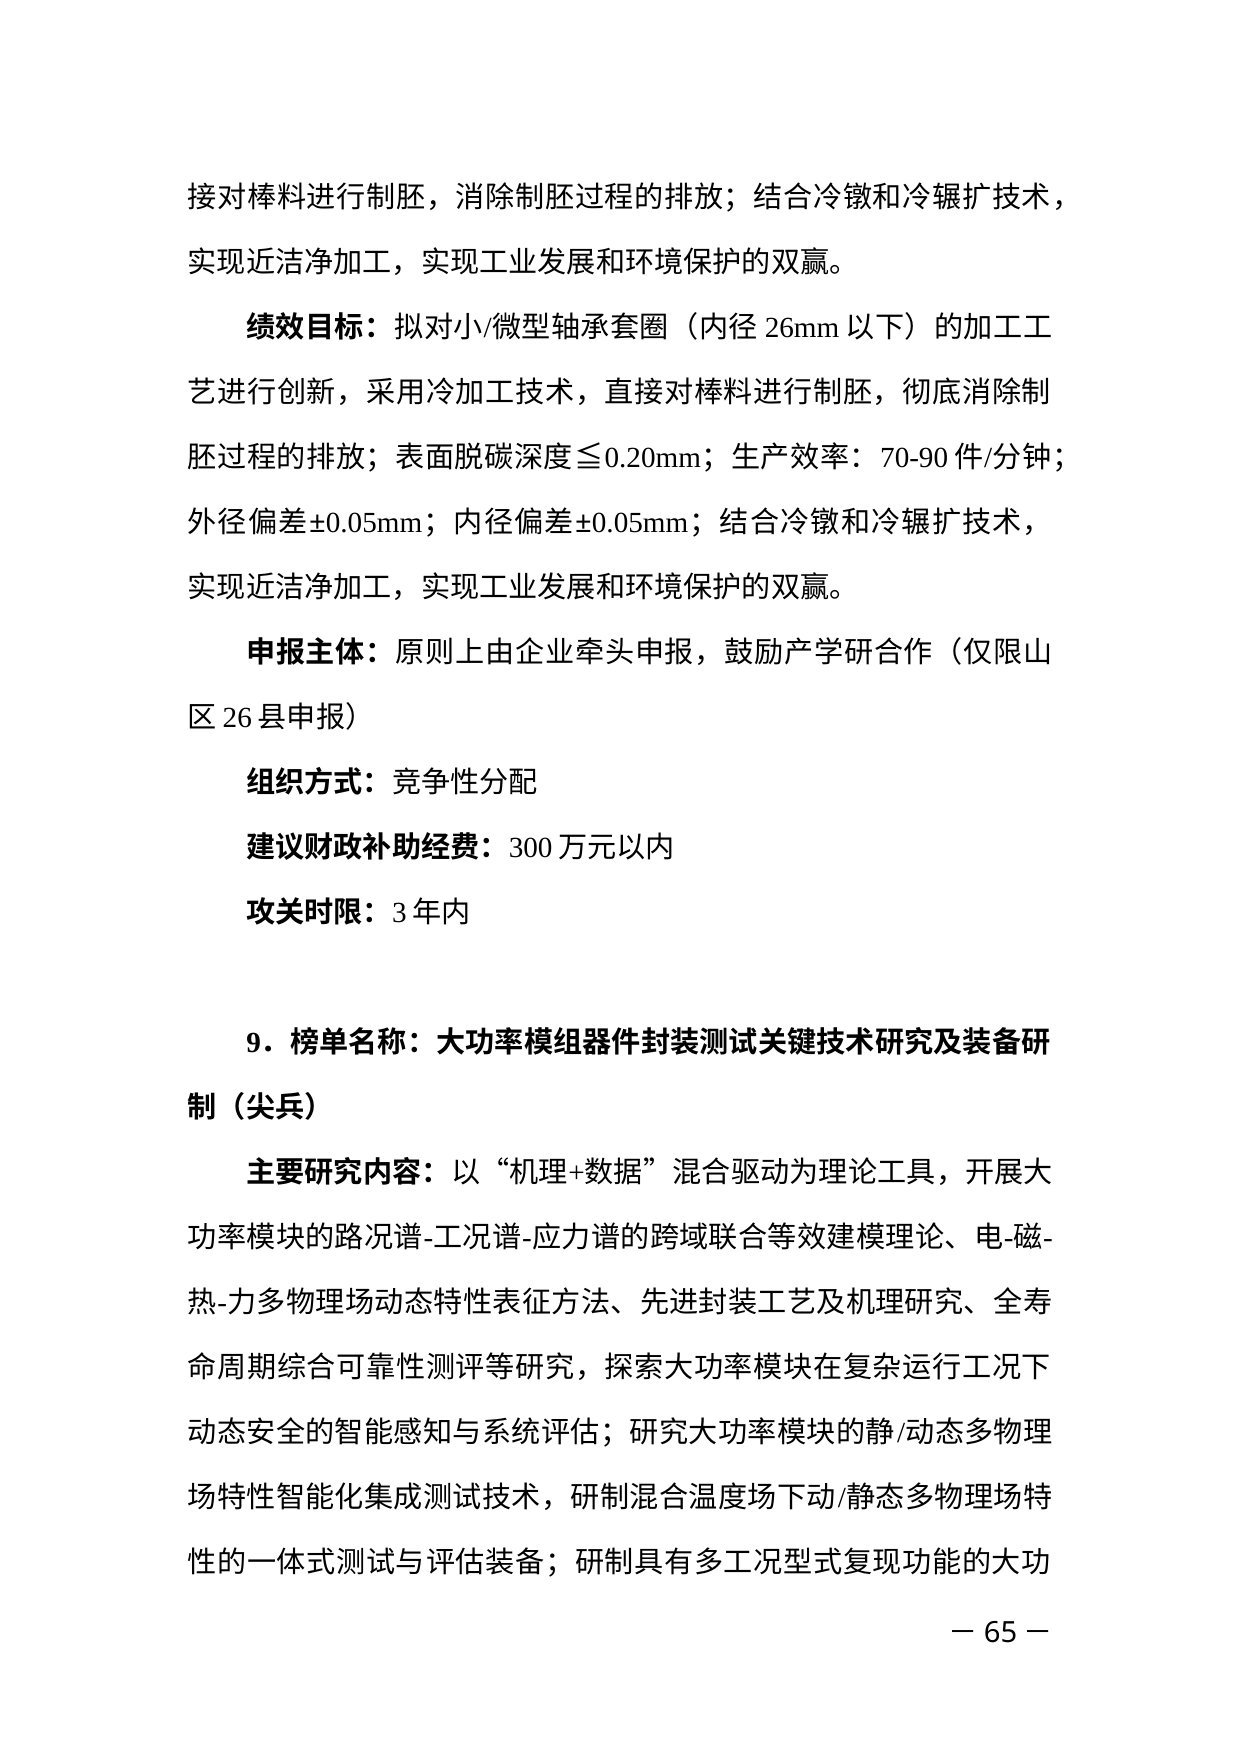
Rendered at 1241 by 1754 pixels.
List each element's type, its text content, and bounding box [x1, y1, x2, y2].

text 建议财政补助经费：300万元以内 [187, 812, 1053, 877]
text 组织方式：竞争性分配 [187, 747, 1053, 812]
list 榜单名称：大功率模组器件封装测试关键技术研究及装备研制（尖兵） [187, 1007, 1053, 1137]
text 绩效目标：拟对小/微型轴承套圈（内径26mm以下）的加工工艺进行创新，采用冷加工技术，直接对棒料进行制胚，彻底消除制胚过程的排放；表面脱碳深度≦0.20mm；生产效率：70-90件/分钟；外径偏差±0.05mm；内径偏差±0.05mm；结合冷镦和冷辗扩技术，实现近洁净加工，实现工业发展和环境保护的双赢。 [187, 292, 1053, 617]
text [187, 1137, 1053, 1592]
text 申报主体：原则上由企业牵头申报，鼓励产学研合作（仅限山区26县申报） [187, 617, 1053, 747]
text 攻关时限：3年内 [187, 877, 1053, 942]
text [187, 162, 1053, 292]
